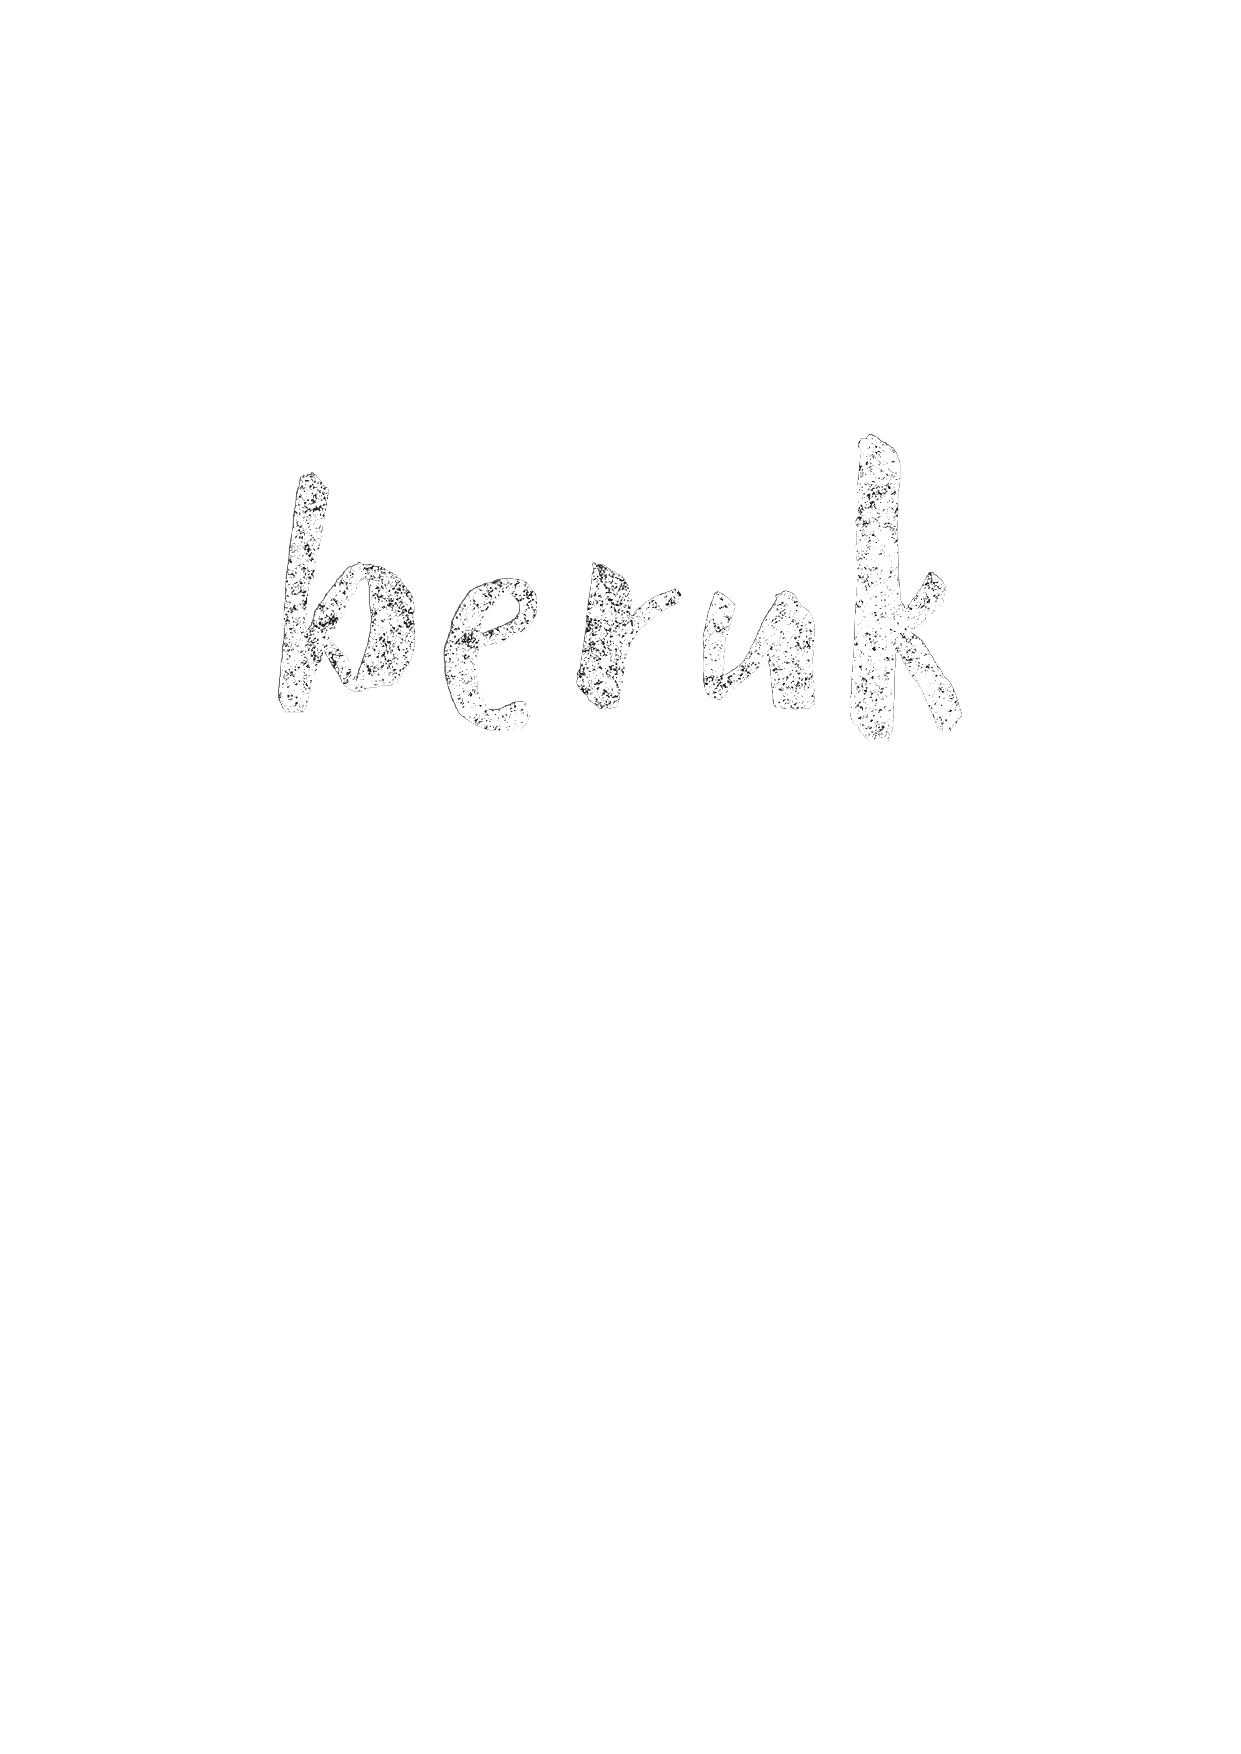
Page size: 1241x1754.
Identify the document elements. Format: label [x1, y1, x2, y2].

picture [278, 434, 962, 741]
